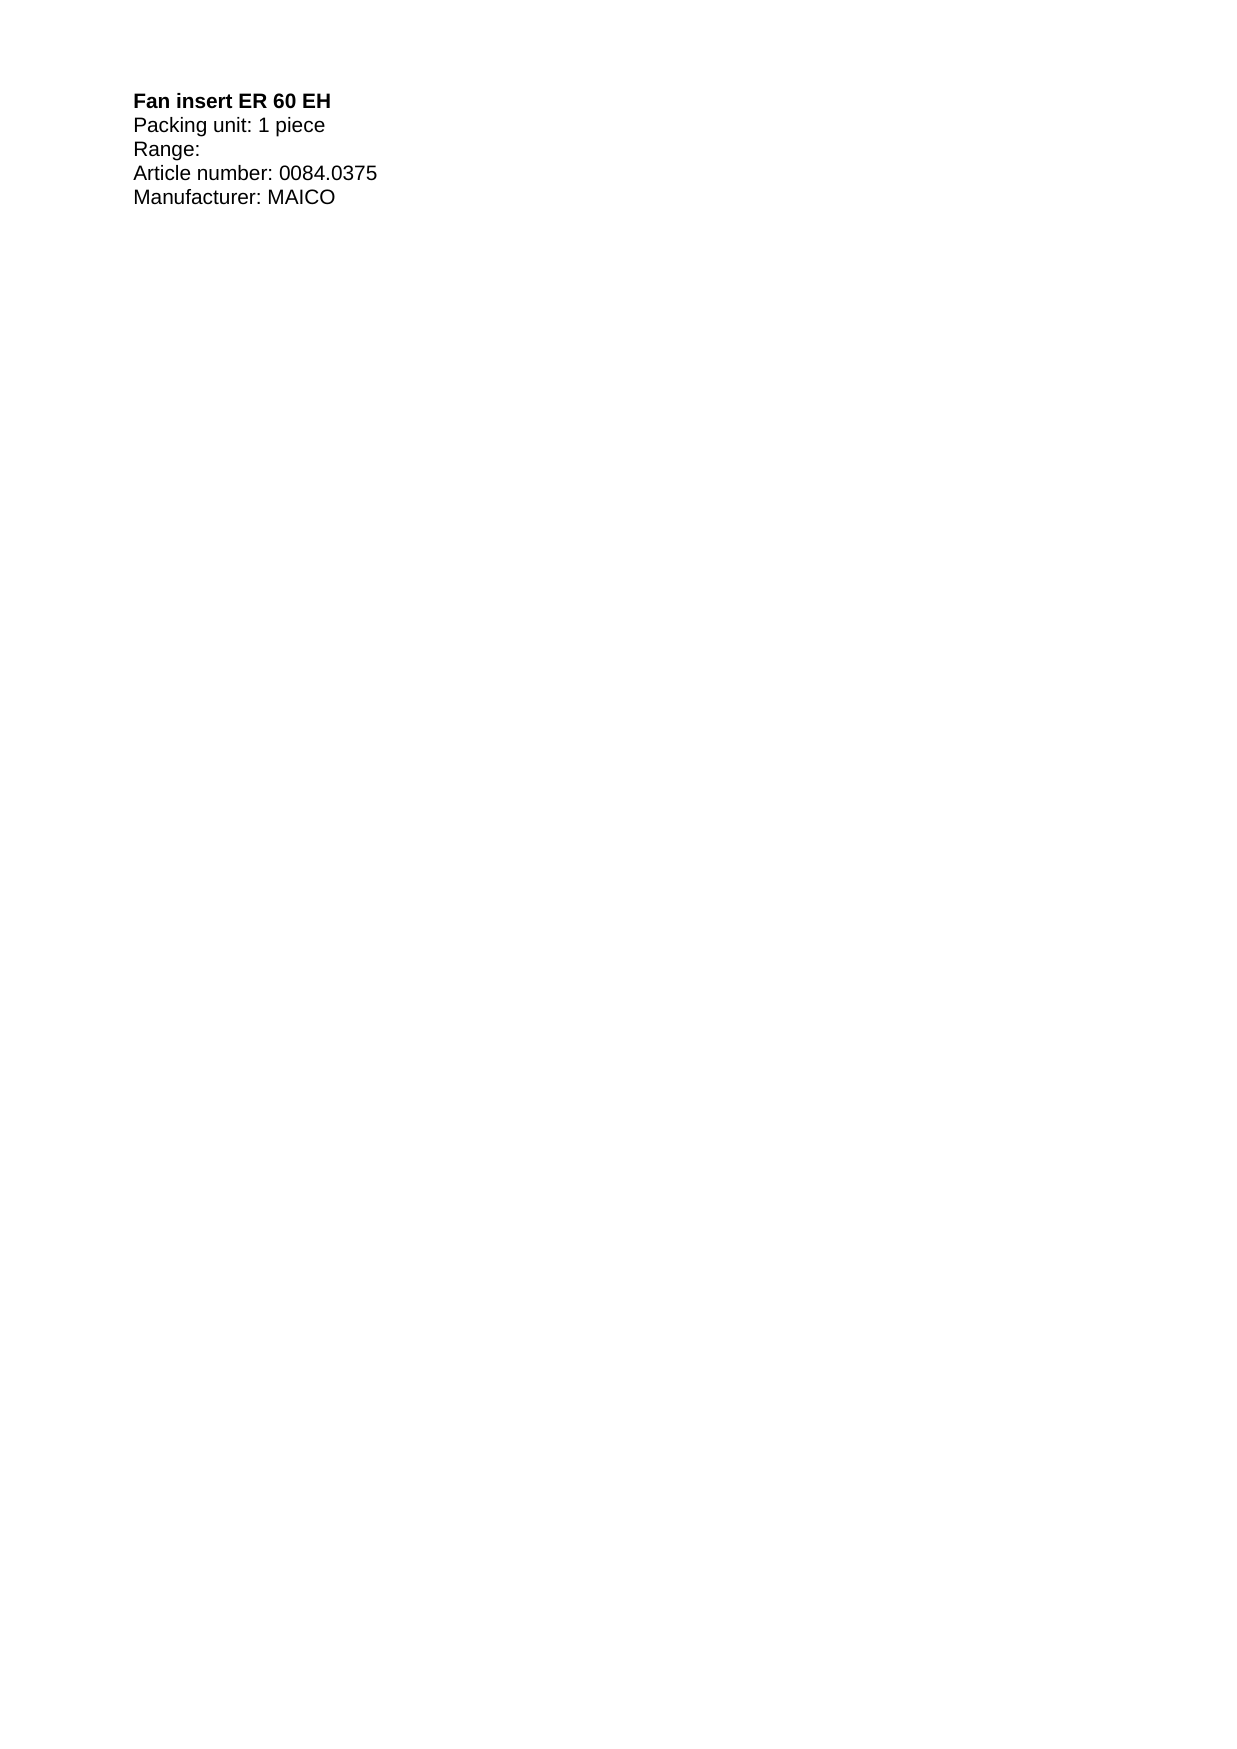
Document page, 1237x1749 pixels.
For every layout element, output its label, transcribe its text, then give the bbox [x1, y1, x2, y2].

text Fan insert ER 60 EHPacking unit: 1 pieceRange: Article number: 0084.0375Manufacturer: MAICO [133, 89, 1148, 208]
